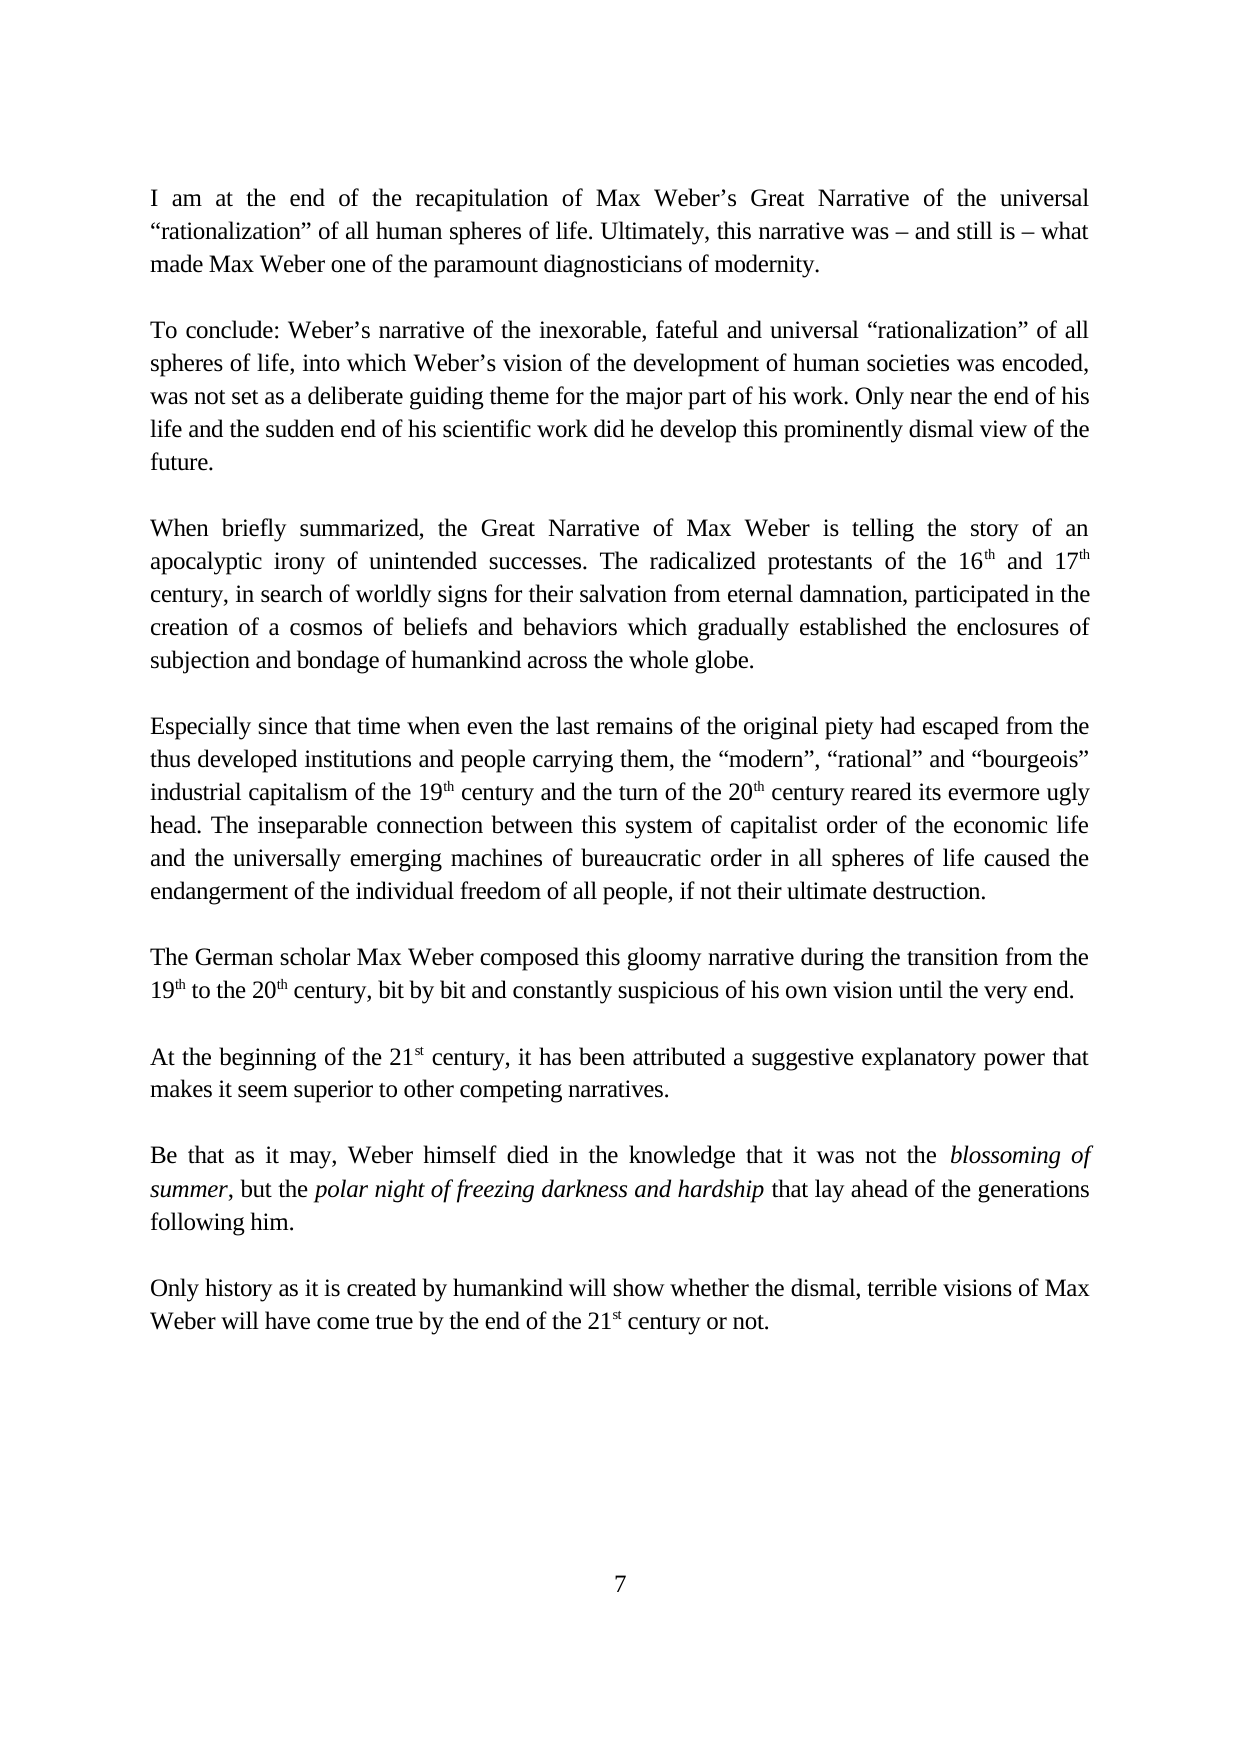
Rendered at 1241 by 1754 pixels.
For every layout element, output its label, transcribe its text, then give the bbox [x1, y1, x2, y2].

text At the beginning of the 21st century, it has been attributed a suggestive explanatory power that makes it seem superior to other competing narratives. [150, 1042, 1090, 1103]
text When briefly summarized, the Great Narrative of Max Weber is telling the story of an apocalyptic irony of unintended successes. The radicalized protestants of the 16th and 17th century, in search of worldly signs for their salvation from eternal damnation, participated in the creation of a cosmos of beliefs and behaviors which gradually established the enclosures of subjection and bondage of humankind across the whole globe. [150, 513, 1090, 674]
text The German scholar Max Weber composed this gloomy narrative during the transition from the 19th to the 20th century, bit by bit and constantly suspicious of his own vision until the very end. [150, 942, 1090, 1004]
text To conclude: Weber’s narrative of the inexorable, fateful and universal “rationalization” of all spheres of life, into which Weber’s vision of the development of human societies was encoded, was not set as a deliberate guiding theme for the major part of his work. Only near the end of his life and the sudden end of his scientific work did he develop this prominently dismal view of the future. [150, 315, 1090, 476]
text Especially since that time when even the last remains of the original piety had escaped from the thus developed institutions and people carrying them, the “modern”, “rational” and “bourgeois” industrial capitalism of the 19th century and the turn of the 20th century reared its evermore ugly head. The inseparable connection between this system of capitalist order of the economic life and the universally emerging machines of bureaucratic order in all spheres of life caused the endangerment of the individual freedom of all people, if not their ultimate destruction. [150, 711, 1090, 905]
text Be that as it may, Weber himself died in the knowledge that it was not the blossoming of summer, but the polar night of freezing darkness and hardship that lay ahead of the generations following him. [150, 1141, 1090, 1235]
text I am at the end of the recapitulation of Max Weber’s Great Narrative of the universal “rationalization” of all human spheres of life. Ultimately, this narrative was – and still is – what made Max Weber one of the paramount diagnosticians of modernity. [150, 183, 1090, 278]
text Only history as it is created by humankind will show whether the dismal, terrible visions of Max Weber will have come true by the end of the 21st century or not. [150, 1273, 1090, 1334]
